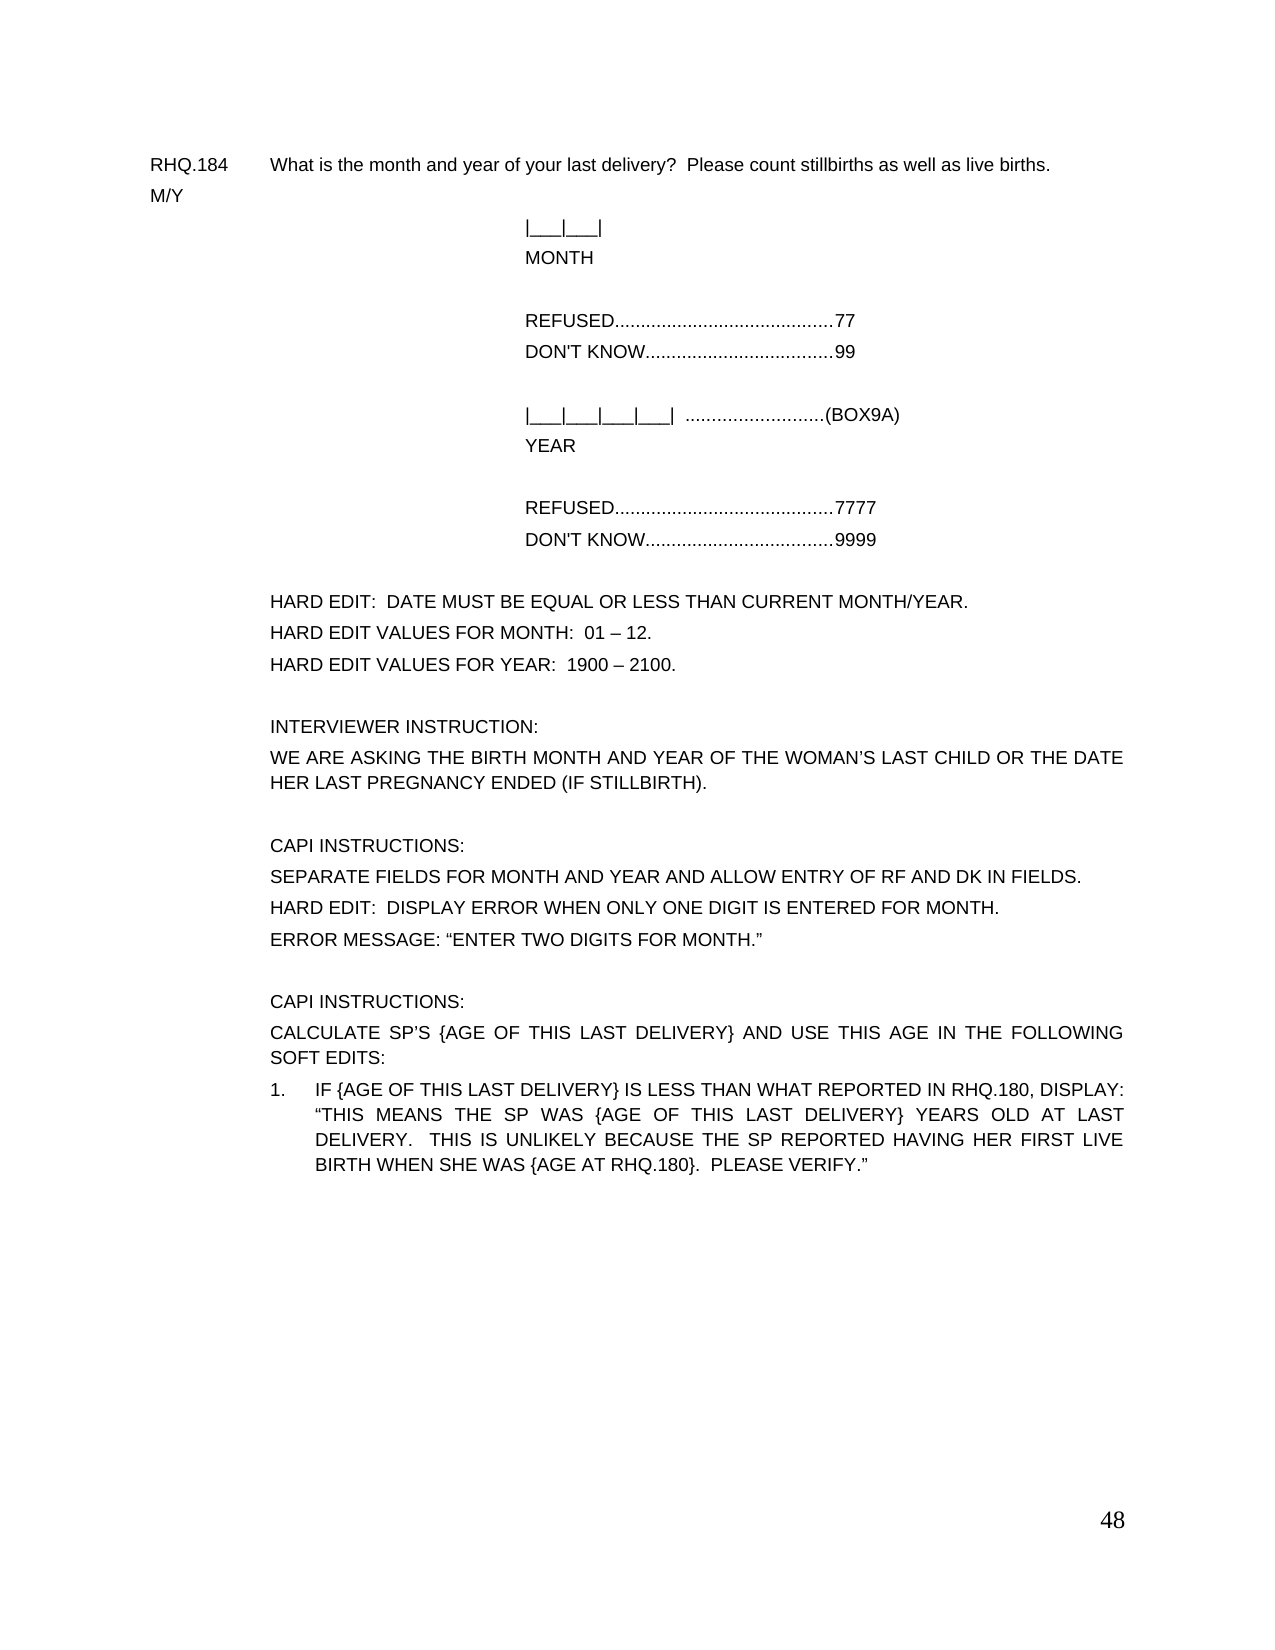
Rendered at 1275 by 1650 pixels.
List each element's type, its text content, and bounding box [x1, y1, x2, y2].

text |___|___| [525, 212, 1125, 237]
text RHQ.184 What is the month and year of your last delivery? Please count stillbirths as well as live births. [150, 150, 1125, 175]
text WE ARE ASKING THE BIRTH MONTH AND YEAR OF THE WOMAN’S LAST CHILD OR THE DATE HER LAST PREGNANCY ENDED (IF STILLBIRTH). [150, 744, 1125, 794]
text M/Y [150, 181, 1125, 206]
text SEPARATE FIELDS FOR MONTH AND YEAR AND ALLOW ENTRY OF RF AND DK IN FIELDS. [150, 862, 1125, 887]
text CAPI INSTRUCTIONS: [150, 987, 1125, 1012]
text 1. IF {AGE OF THIS LAST DELIVERY} IS LESS THAN WHAT REPORTED IN RHQ.180, DISPLAY: “THIS MEANS THE SP WAS {AGE OF THIS LAST DELIVERY} YEARS OLD AT LAST DELIVERY. THIS IS UNLIKELY BECAUSE THE SP REPORTED HAVING HER FIRST LIVE BIRTH WHEN SHE WAS {AGE AT RHQ.180}. PLEASE VERIFY.” [270, 1075, 1125, 1175]
text HARD EDIT: DATE MUST BE EQUAL OR LESS THAN CURRENT MONTH/YEAR. [150, 587, 1125, 612]
text MONTH [525, 244, 1125, 269]
text |___|___|___|___| (BOX9A) [525, 400, 1125, 425]
text REFUSED 77 [525, 306, 1125, 331]
text DON'T KNOW 99 [525, 337, 1125, 362]
text ERROR MESSAGE: “ENTER TWO DIGITS FOR MONTH.” [150, 925, 1125, 950]
text YEAR [525, 431, 1125, 456]
text HARD EDIT VALUES FOR YEAR: 1900 – 2100. [150, 650, 1125, 675]
text CAPI INSTRUCTIONS: [150, 831, 1125, 856]
text HARD EDIT VALUES FOR MONTH: 01 – 12. [150, 619, 1125, 644]
text INTERVIEWER INSTRUCTION: [150, 712, 1125, 737]
text HARD EDIT: DISPLAY ERROR WHEN ONLY ONE DIGIT IS ENTERED FOR MONTH. [150, 894, 1125, 919]
text CALCULATE SP’S {AGE OF THIS LAST DELIVERY} AND USE THIS AGE IN THE FOLLOWING SOFT EDITS: [150, 1019, 1125, 1069]
text REFUSED 7777 [525, 494, 1125, 519]
text DON'T KNOW 9999 [525, 525, 1125, 550]
